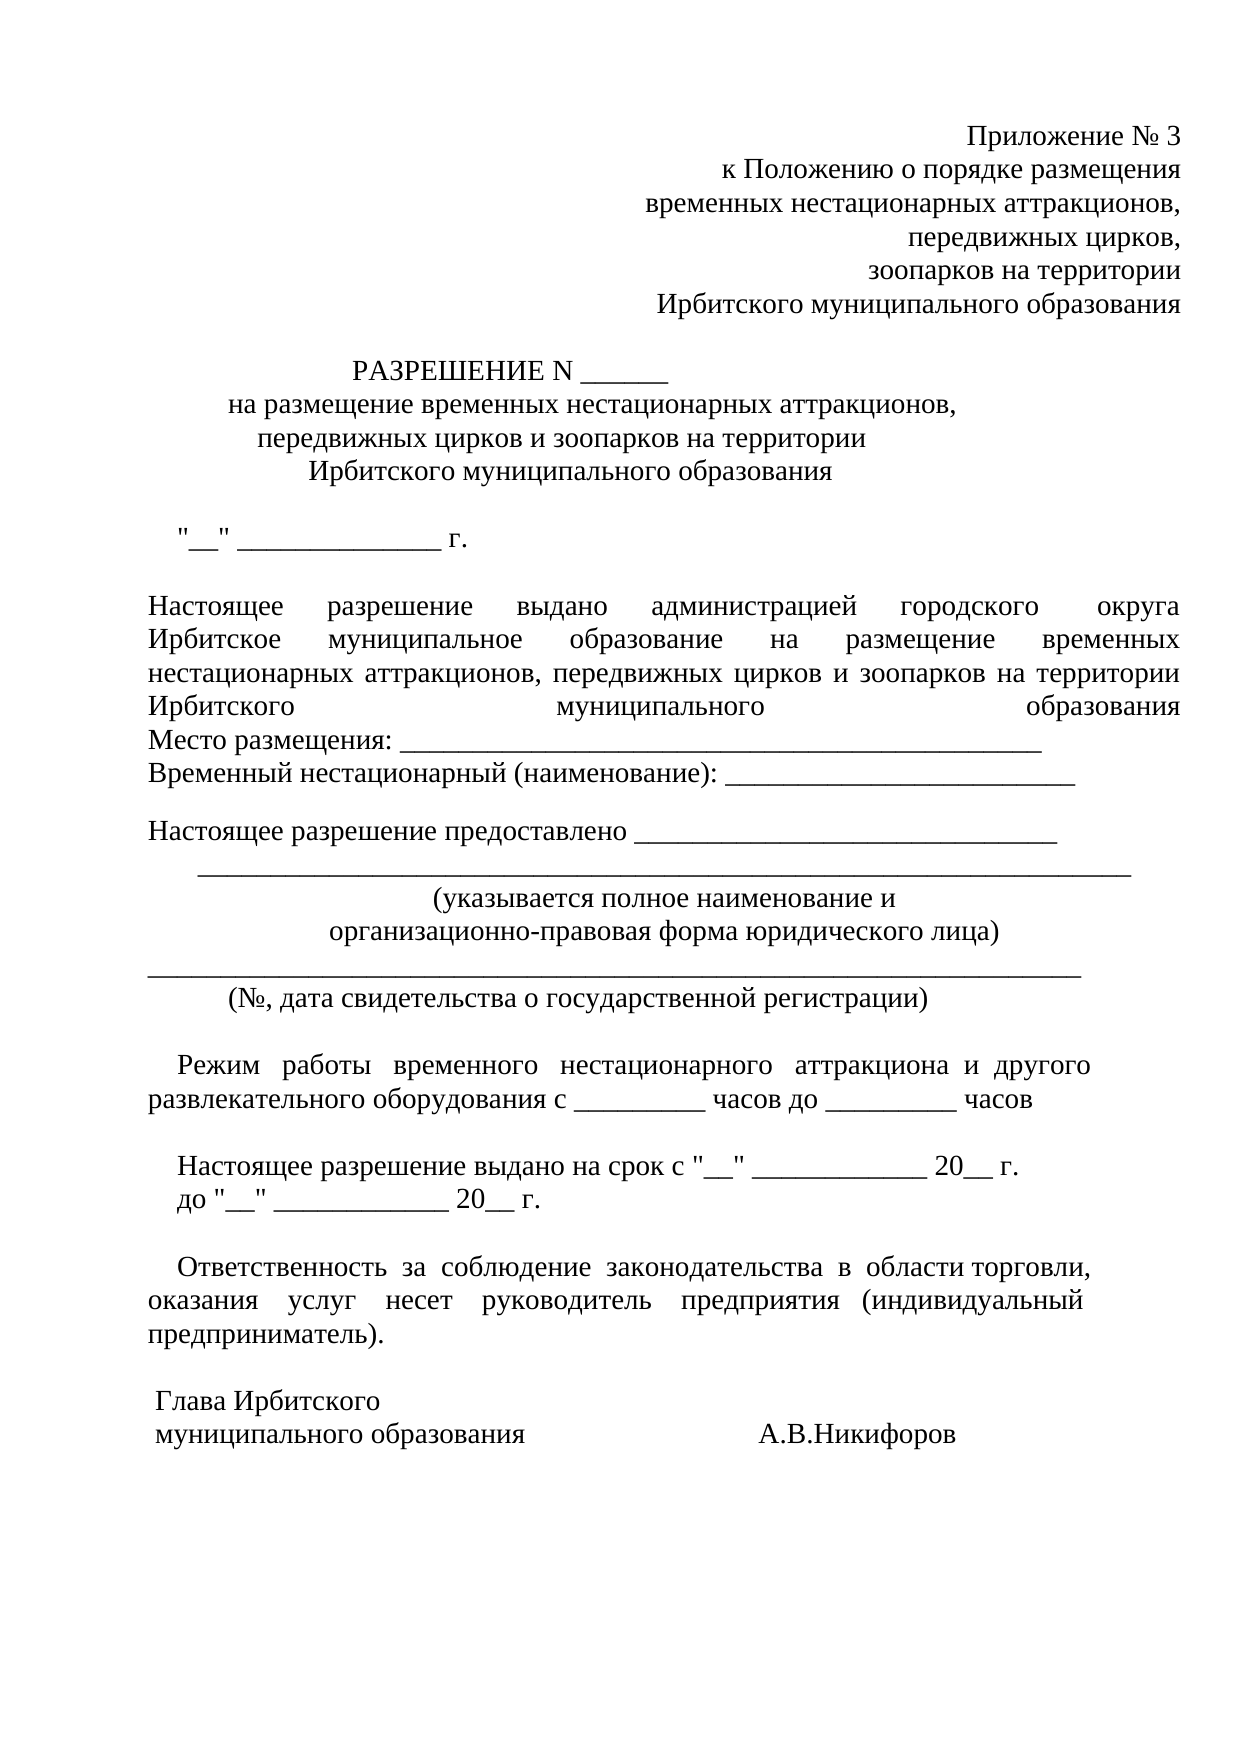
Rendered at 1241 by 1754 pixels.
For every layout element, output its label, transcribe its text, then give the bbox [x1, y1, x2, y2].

text Временный нестационарный (наименование): ________________________ [148, 755, 1181, 789]
text Режим работы временного нестационарного аттракциона и другого [148, 1047, 1181, 1081]
text организационно-правовая форма юридического лица) [148, 913, 1181, 947]
text (№, дата свидетельства о государственной регистрации) [148, 980, 1181, 1014]
text предприниматель). [148, 1316, 1181, 1349]
text развлекательного оборудования с _________ часов до _________ часов [148, 1081, 1181, 1114]
text на размещение временных нестационарных аттракционов, [148, 386, 1181, 420]
text Настоящее разрешение выдано на срок с "__" ____________ 20__ г. [148, 1148, 1181, 1182]
text РАЗРЕШЕНИЕ N ______ [148, 353, 1181, 386]
text Ирбитского муниципального образования [148, 286, 1181, 319]
text до "__" ____________ 20__ г. [148, 1182, 1181, 1215]
text передвижных цирков, [148, 219, 1181, 252]
text Глава Ирбитского [148, 1383, 1181, 1416]
text "__" ______________ г. [148, 521, 1181, 554]
text Настоящее разрешение предоставлено _____________________________ [148, 813, 1181, 846]
text зоопарков на территории [148, 252, 1181, 286]
text Ирбитского муниципального образования [148, 453, 1181, 487]
text временных нестационарных аттракционов, [148, 185, 1181, 219]
text Приложение № 3 [148, 118, 1181, 152]
text оказания услуг несет руководитель предприятия (индивидуальный [148, 1282, 1181, 1316]
text ________________________________________________________________ (указывается полное наименование и [148, 846, 1181, 913]
text ________________________________________________________________ [148, 947, 1181, 980]
text Ответственность за соблюдение законодательства в области торговли, [148, 1249, 1181, 1282]
text к Положению о порядке размещения [148, 152, 1181, 185]
text Настоящее разрешение выдано администрацией городского округа Ирбитское муниципальное образование на размещение временных нестационарных аттракционов, передвижных цирков и зоопарков на территории Ирбитского муниципального образования Место размещения: ____________________________________________ [148, 588, 1181, 755]
text муниципального образования А.В.Никифоров [148, 1416, 1181, 1450]
text передвижных цирков и зоопарков на территории [148, 420, 1181, 453]
